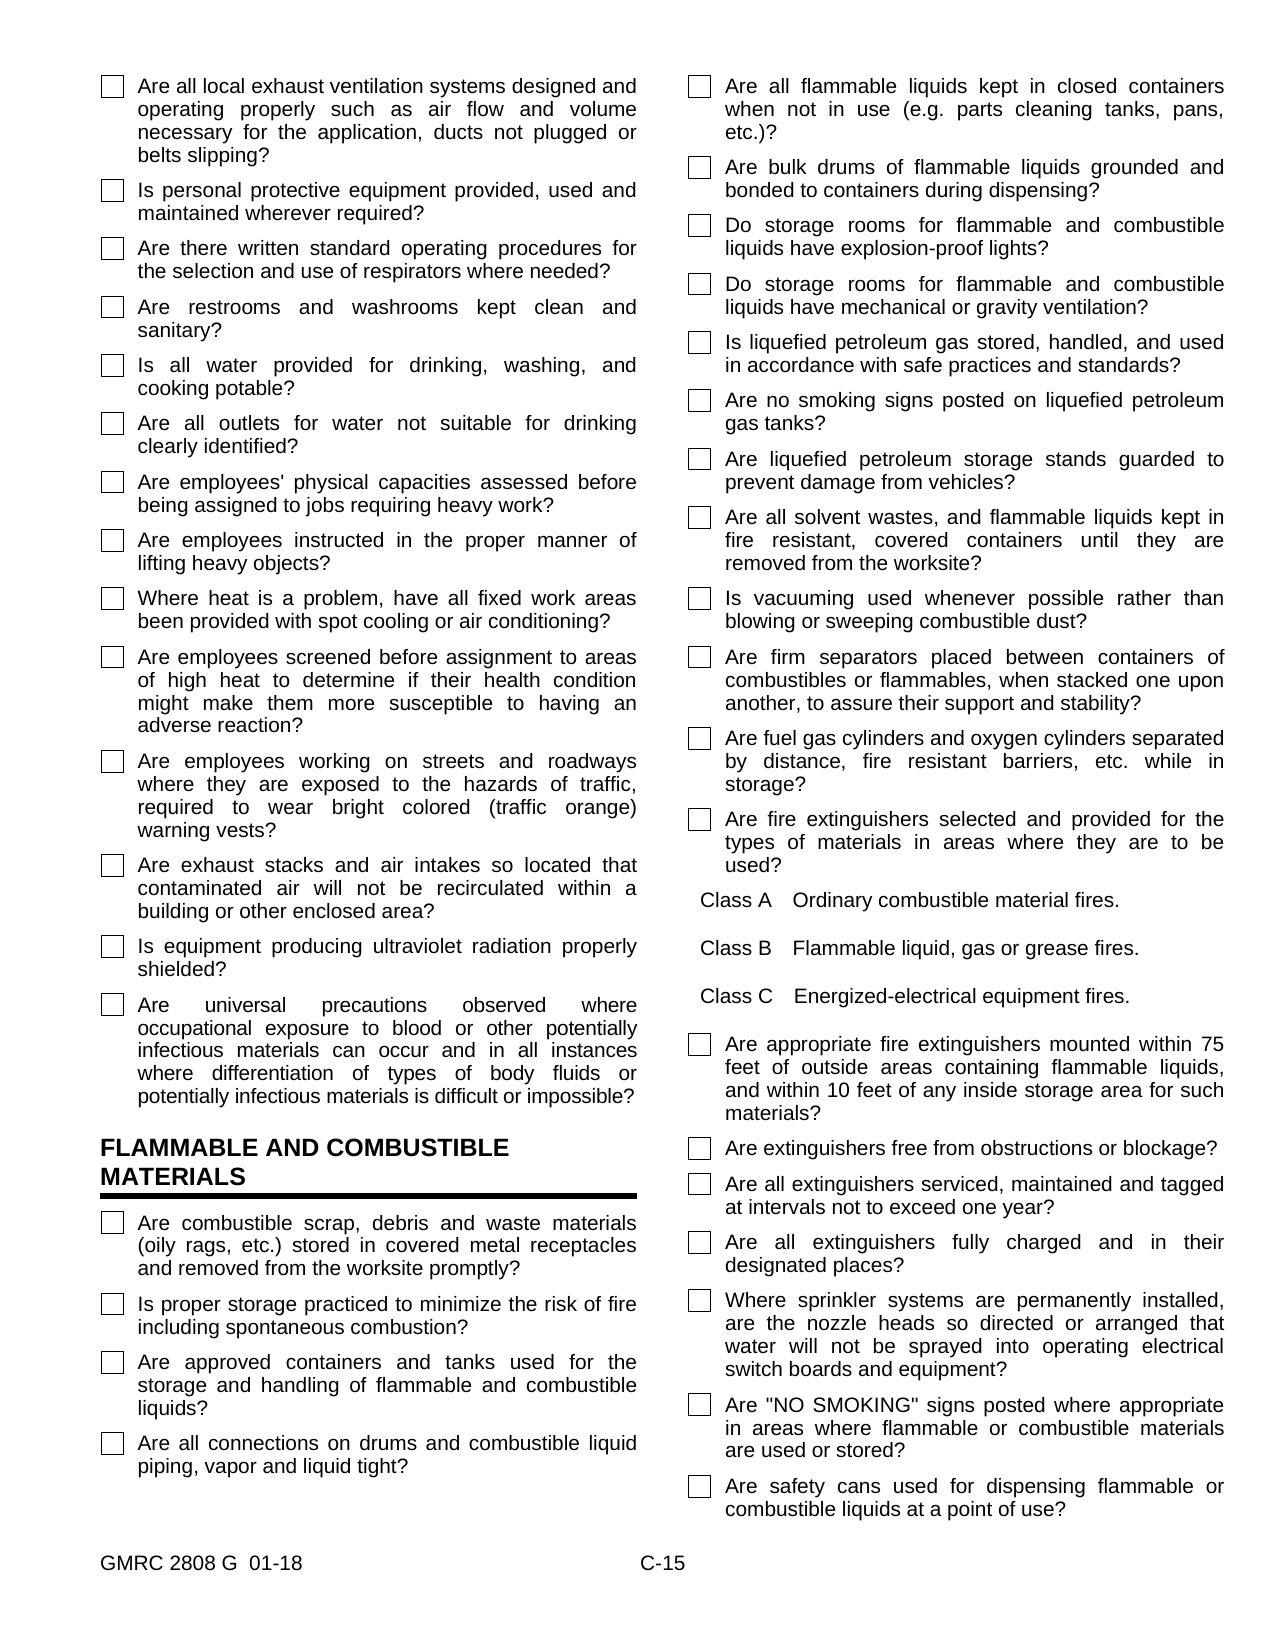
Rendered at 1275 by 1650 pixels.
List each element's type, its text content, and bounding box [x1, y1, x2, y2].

list Is liquefied petroleum gas stored, handled, and used in accordance with safe practices and standards? [687, 331, 1225, 377]
list Are fire extinguishers selected and provided for the types of materials in areas where they are to be used? [687, 808, 1225, 877]
list Are all flammable liquids kept in closed containers when not in use (e.g. parts cleaning tanks, pans, etc.)? [687, 75, 1225, 144]
list Are restrooms and washrooms kept clean and sanitary? [100, 296, 637, 342]
list Are universal precautions observed where occupational exposure to blood or other potentially infectious materials can occur and in all instances where differentiation of types of body fluids or potentially infectious materials is difficult or impossible? [100, 994, 637, 1108]
text FLAMMABLE AND COMBUSTIBLE MATERIALS [100, 1133, 637, 1193]
list Are combustible scrap, debris and waste materials (oily rags, etc.) stored in covered metal receptacles and removed from the worksite promptly? [100, 1212, 637, 1280]
text Class B Flammable liquid, gas or grease fires. [700, 937, 1225, 960]
list Are all outlets for water not suitable for drinking clearly identified? [100, 412, 637, 458]
list Are no smoking signs posted on liquefied petroleum gas tanks? [687, 389, 1225, 435]
list Are safety cans used for dispensing flammable or combustible liquids at a point of use? [687, 1475, 1225, 1521]
list Are all connections on drums and combustible liquid piping, vapor and liquid tight? [100, 1432, 637, 1478]
list Are appropriate fire extinguishers mounted within 75 feet of outside areas containing flammable liquids, and within 10 feet of any inside storage area for such materials? [687, 1033, 1225, 1125]
list Are firm separators placed between containers of combustibles or flammables, when stacked one upon another, to assure their support and stability? [687, 646, 1225, 714]
list Do storage rooms for flammable and combustible liquids have mechanical or gravity ventilation? [687, 273, 1225, 319]
list Are all solvent wastes, and flammable liquids kept in fire resistant, covered containers until they are removed from the worksite? [687, 506, 1225, 575]
list Where heat is a problem, have all fixed work areas been provided with spot cooling or air conditioning? [100, 587, 637, 633]
list Is vacuuming used whenever possible rather than blowing or sweeping combustible dust? [687, 587, 1225, 633]
text Class A Ordinary combustible material fires. [700, 889, 1225, 912]
list Are there written standard operating procedures for the selection and use of respirators where needed? [100, 237, 637, 283]
list Are "NO SMOKING" signs posted where appropriate in areas where flammable or combustible materials are used or stored? [687, 1394, 1225, 1462]
list Are all extinguishers fully charged and in their designated places? [687, 1231, 1225, 1277]
list Is personal protective equipment provided, used and maintained wherever required? [100, 179, 637, 225]
list Is proper storage practiced to minimize the risk of fire including spontaneous combustion? [100, 1293, 637, 1339]
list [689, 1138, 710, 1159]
list Are approved containers and tanks used for the storage and handling of flammable and combustible liquids? [100, 1351, 637, 1420]
list Are employees' physical capacities assessed before being assigned to jobs requiring heavy work? [100, 471, 637, 517]
list Are liquefied petroleum storage stands guarded to prevent damage from vehicles? [687, 448, 1225, 494]
list Are fuel gas cylinders and oxygen cylinders separated by distance, fire resistant barriers, etc. while in storage? [687, 727, 1225, 796]
list Are all local exhaust ventilation systems designed and operating properly such as air flow and volume necessary for the application, ducts not plugged or belts slipping? [100, 75, 637, 167]
list Is all water provided for drinking, washing, and cooking potable? [100, 354, 637, 400]
list Are employees screened before assignment to areas of high heat to determine if their health condition might make them more susceptible to having an adverse reaction? [100, 646, 637, 737]
list Are all extinguishers serviced, maintained and tagged at intervals not to exceed one year? [687, 1173, 1225, 1219]
list Are exhaust stacks and air intakes so located that contaminated air will not be recirculated within a building or other enclosed area? [100, 854, 637, 923]
list Where sprinkler systems are permanently installed, are the nozzle heads so directed or arranged that water will not be sprayed into operating electrical switch boards and equipment? [687, 1289, 1225, 1381]
list Do storage rooms for flammable and combustible liquids have explosion-proof lights? [687, 214, 1225, 260]
text Class C Energized-electrical equipment fires. [700, 985, 1225, 1008]
list Is equipment producing ultraviolet radiation properly shielded? [100, 935, 637, 981]
list Are bulk drums of flammable liquids grounded and bonded to containers during dispensing? [687, 156, 1225, 202]
list Are extinguishers free from obstructions or blockage? [711, 1137, 1225, 1160]
list Are employees instructed in the proper manner of lifting heavy objects? [100, 529, 637, 575]
list Are employees working on streets and roadways where they are exposed to the hazards of traffic, required to wear bright colored (traffic orange) warning vests? [100, 750, 637, 842]
